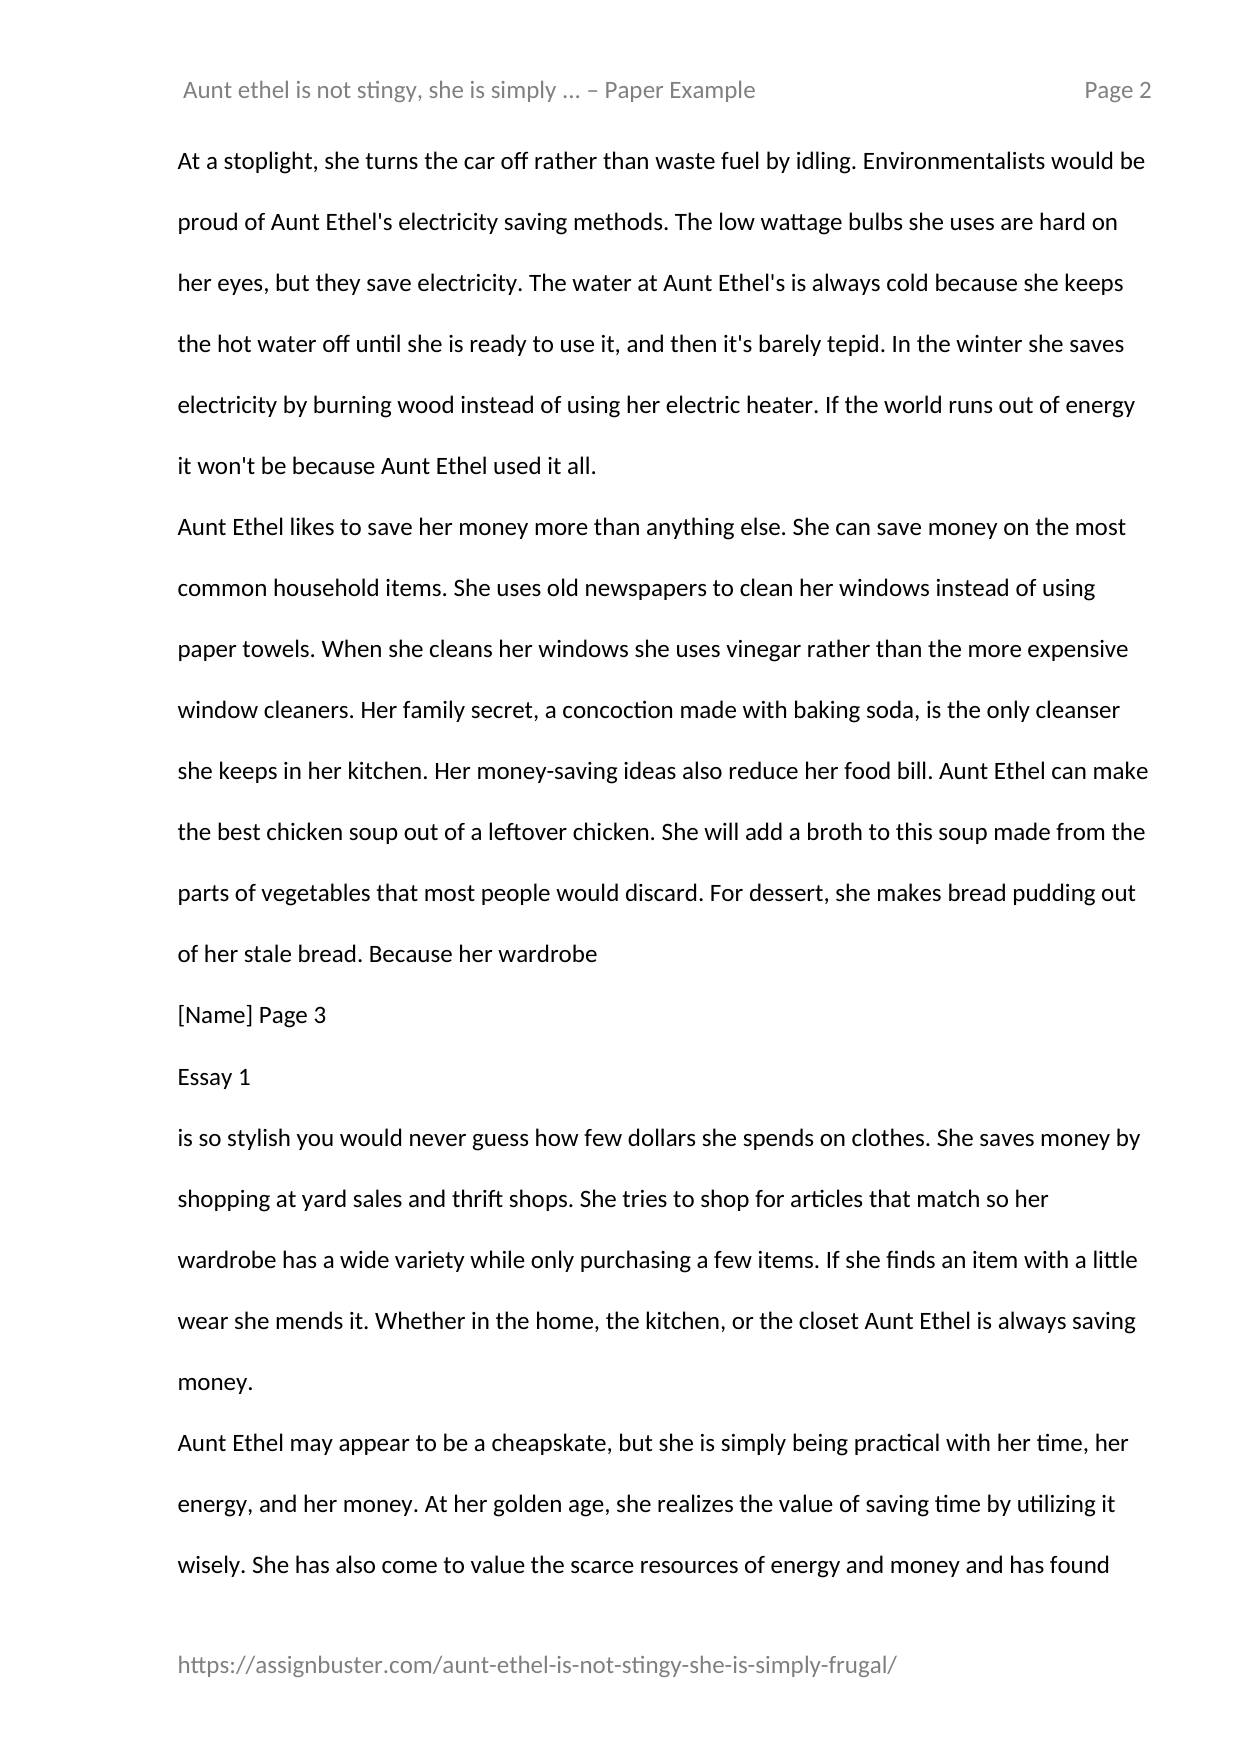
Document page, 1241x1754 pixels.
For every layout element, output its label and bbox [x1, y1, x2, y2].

text [177, 145, 1152, 1579]
